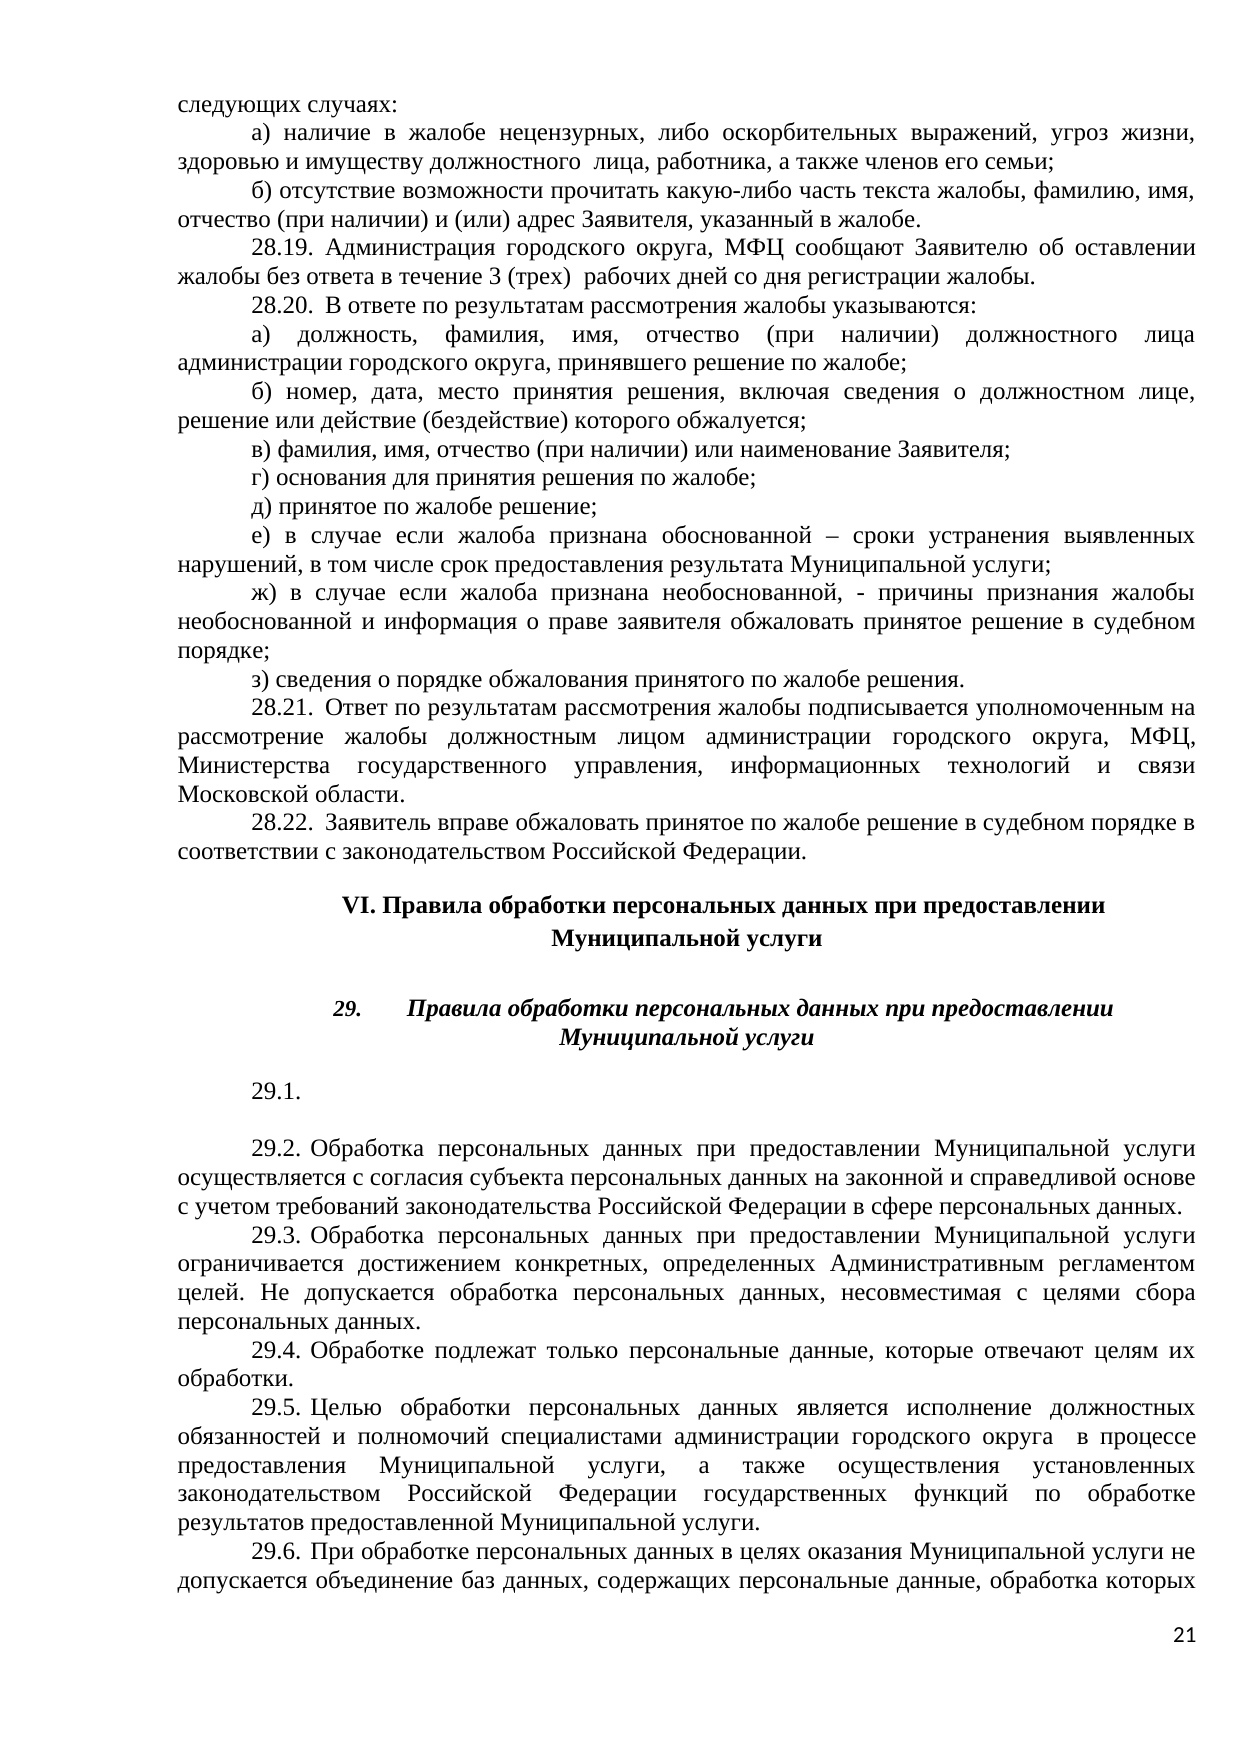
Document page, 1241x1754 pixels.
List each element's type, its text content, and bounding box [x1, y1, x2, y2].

text з) сведения о порядке обжалования принятого по жалобе решения. [177, 664, 1196, 692]
list В ответе по результатам рассмотрения жалобы указываются: [177, 290, 1196, 319]
list Администрация городского округа, МФЦ сообщают Заявителю об оставлении жалобы без ответа в течение 3 (трех) рабочих дней со дня регистрации жалобы. [177, 232, 1196, 290]
text б) номер, дата, место принятия решения, включая сведения о должностном лице, решение или действие (бездействие) которого обжалуется; [177, 376, 1196, 434]
list Обработка персональных данных при предоставлении Муниципальной услуги осуществляется с согласия субъекта персональных данных на законной и справедливой основе с учетом требований законодательства Российской Федерации в сфере персональных данных. [177, 1133, 1196, 1220]
list Обработке подлежат только персональные данные, которые отвечают целям их обработки. [177, 1335, 1196, 1392]
text VI. Правила обработки персональных данных при предоставлении Муниципальной услуги [177, 890, 1196, 952]
text в) фамилия, имя, отчество (при наличии) или наименование Заявителя; [177, 434, 1196, 462]
list Заявитель вправе обжаловать принятое по жалобе решение в судебном порядке в соответствии с законодательством Российской Федерации. [177, 807, 1196, 865]
list а) наличие в жалобе нецензурных, либо оскорбительных выражений, угроз жизни, здоровью и имуществу должностного лица, работника, а также членов его семьи; [177, 117, 1196, 175]
list б) отсутствие возможности прочитать какую-либо часть текста жалобы, фамилию, имя, отчество (при наличии) и (или) адрес Заявителя, указанный в жалобе. [177, 175, 1196, 232]
list Целью обработки персональных данных является исполнение должностных обязанностей и полномочий специалистами администрации городского округа в процессе предоставления Муниципальной услуги, а также осуществления установленных законодательством Российской Федерации государственных функций по обработке результатов предоставленной Муниципальной услуги. [177, 1392, 1196, 1536]
list Ответ по результатам рассмотрения жалобы подписывается уполномоченным на рассмотрение жалобы должностным лицом администрации городского округа, МФЦ, Министерства государственного управления, информационных технологий и связи Московской области. [177, 692, 1196, 807]
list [177, 1536, 1196, 1593]
text г) основания для принятия решения по жалобе; [177, 462, 1196, 491]
list Правила обработки персональных данных при предоставлении Муниципальной услуги [177, 993, 1196, 1051]
text а) должность, фамилия, имя, отчество (при наличии) должностного лица администрации городского округа, принявшего решение по жалобе; [177, 319, 1196, 376]
text е) в случае если жалоба признана обоснованной – сроки устранения выявленных нарушений, в том числе срок предоставления результата Муниципальной услуги; [177, 520, 1196, 577]
text д) принятое по жалобе решение; [177, 491, 1196, 520]
text ж) в случае если жалоба признана необоснованной, - причины признания жалобы необоснованной и информация о праве заявителя обжаловать принятое решение в судебном порядке; [177, 577, 1196, 664]
list Обработка персональных данных при предоставлении Муниципальной услуги ограничивается достижением конкретных, определенных Административным регламентом целей. Не допускается обработка персональных данных, несовместимая с целями сбора персональных данных. [177, 1220, 1196, 1335]
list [177, 89, 1196, 117]
